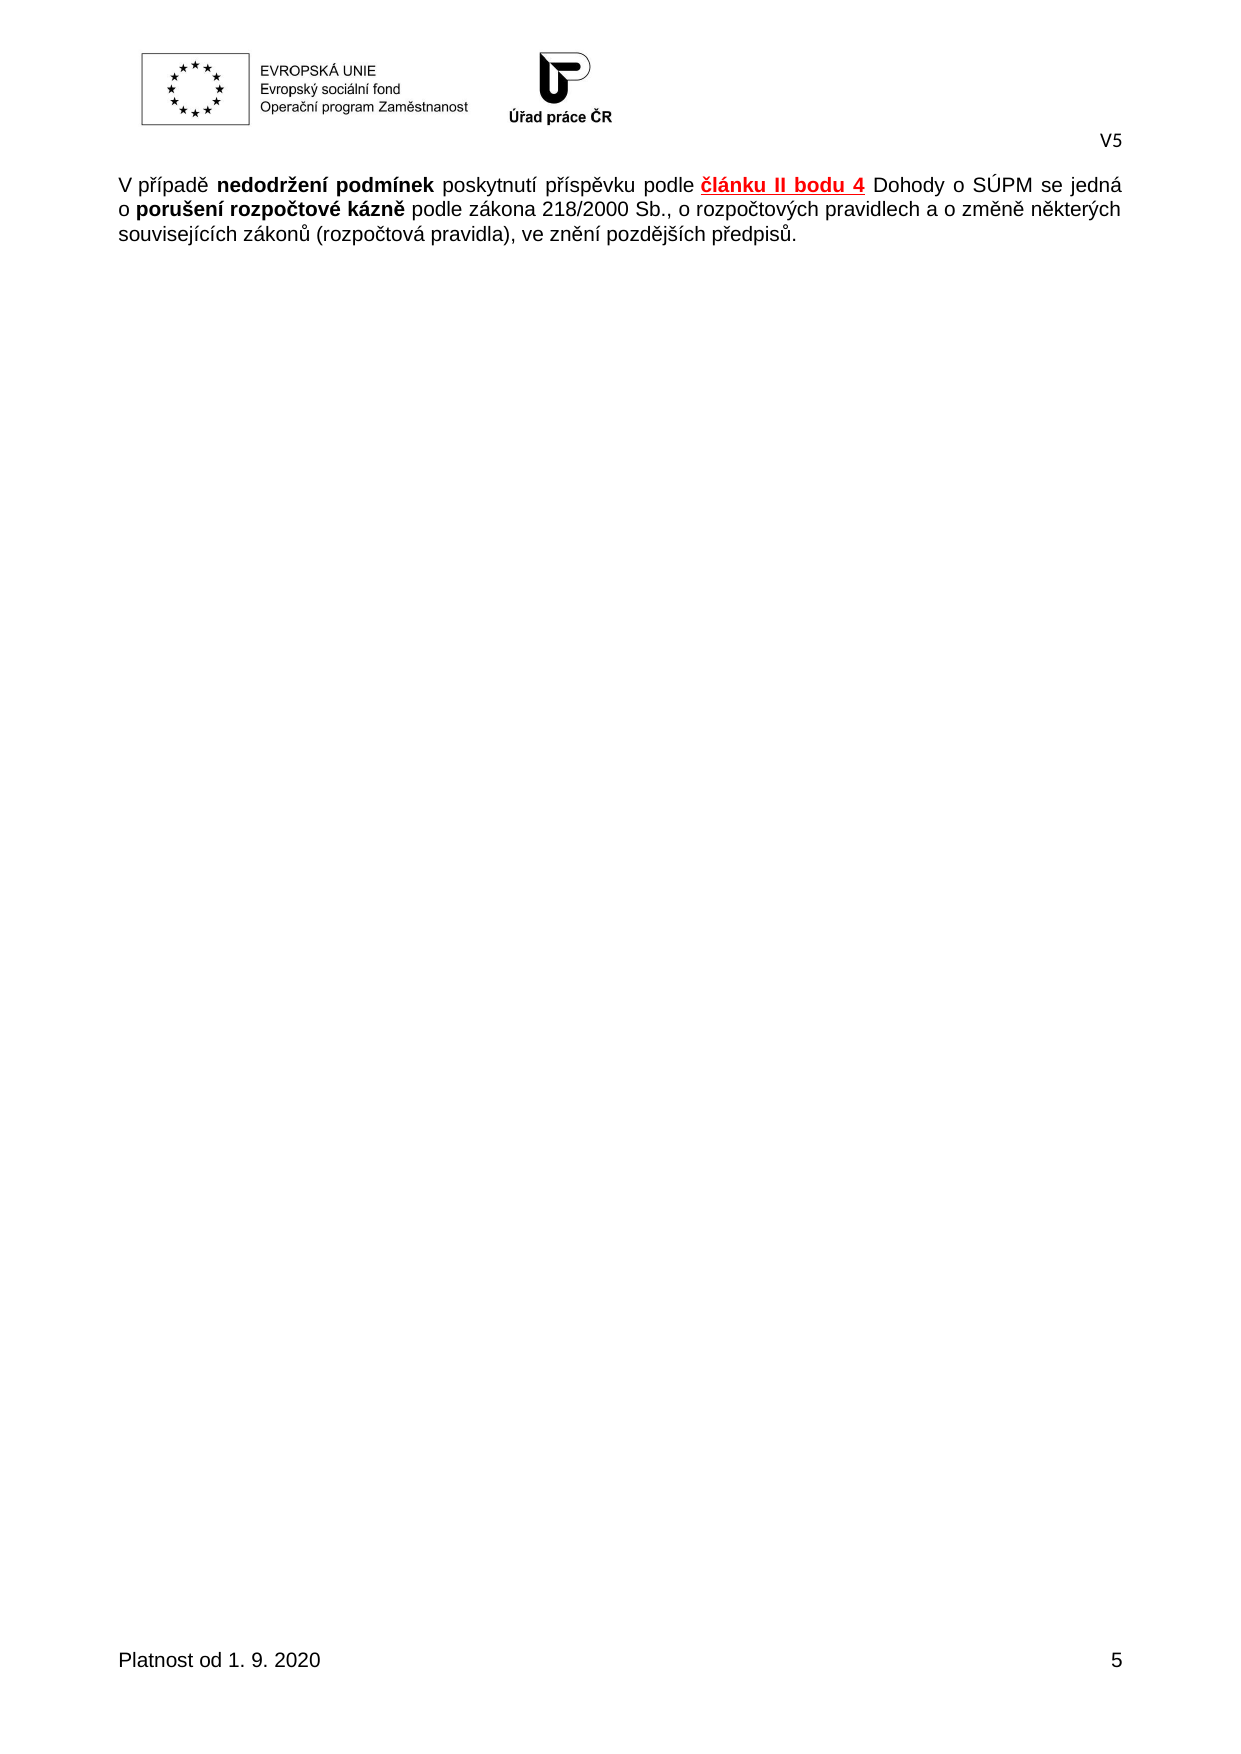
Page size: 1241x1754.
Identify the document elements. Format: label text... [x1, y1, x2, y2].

text V případě nedodržení podmínek poskytnutí příspěvku podle článku II bodu 4 Dohody o SÚPM se jedná o porušení rozpočtové kázně podle zákona 218/2000 Sb., o rozpočtových pravidlech a o změně některých souvisejících zákonů (rozpočtová pravidla), ve znění pozdějších předpisů. [118, 173, 1122, 247]
picture [118, 29, 635, 148]
